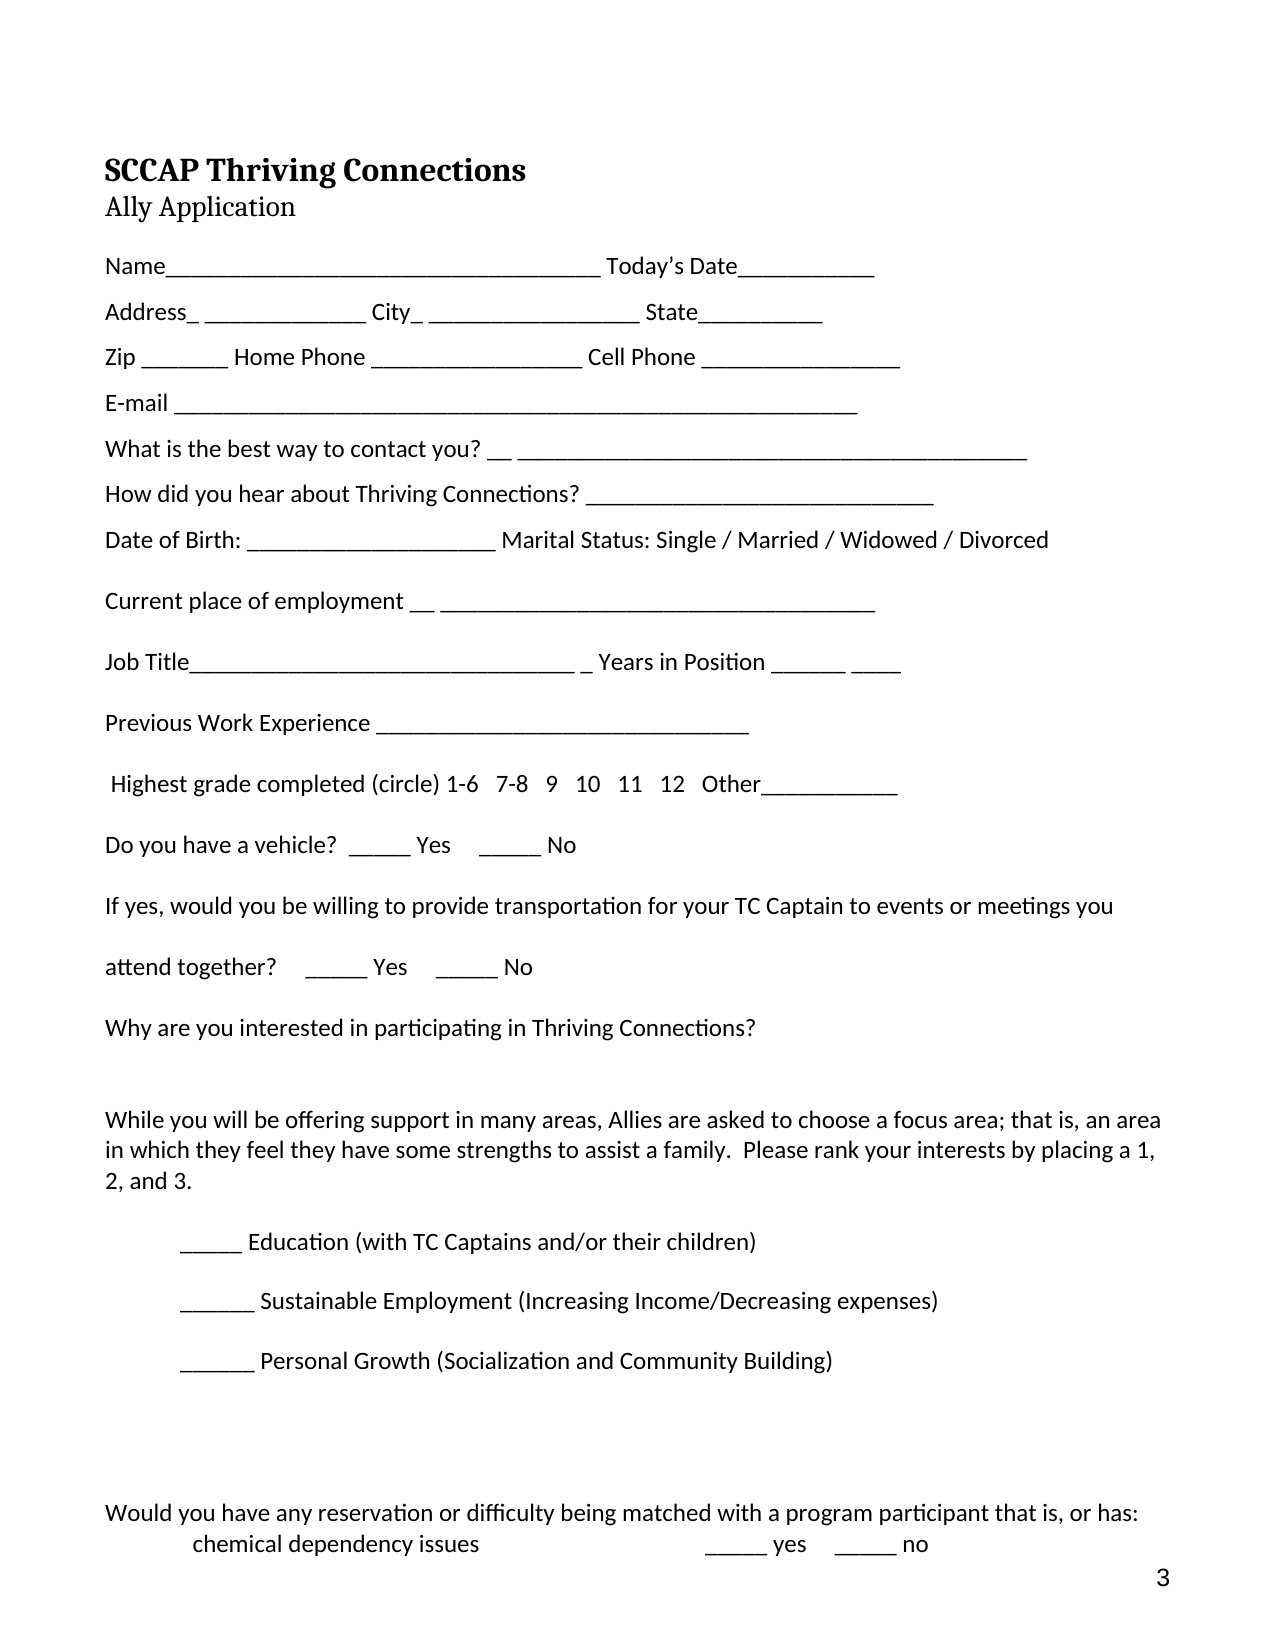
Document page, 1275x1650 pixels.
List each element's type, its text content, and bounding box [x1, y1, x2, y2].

text Date of Birth: ____________________ Marital Status: Single / Married / Widowed / Divorced [105, 524, 1170, 555]
text Job Title_______________________________ _ Years in Position ______ ____ [105, 646, 1170, 677]
text Why are you interested in participating in Thriving Connections? [105, 1013, 1170, 1043]
text What is the best way to contact you? __ _________________________________________ [105, 433, 1170, 463]
text Would you have any reservation or difficulty being matched with a program participant that is, or has: [105, 1497, 1170, 1528]
text attend together? _____ Yes _____ No [105, 952, 1170, 982]
text _____ Education (with TC Captains and/or their children) [105, 1226, 1170, 1257]
text Previous Work Experience ______________________________ [105, 707, 1170, 738]
text chemical dependency issues _____ yes _____ no [192, 1528, 1170, 1558]
text Zip _______ Home Phone _________________ Cell Phone ________________ [105, 341, 1170, 372]
text If yes, would you be willing to provide transportation for your TC Captain to events or meetings you [105, 891, 1170, 921]
text Current place of employment __ ___________________________________ [105, 585, 1170, 616]
text SCCAP Thriving Connections [105, 152, 1170, 190]
text How did you hear about Thriving Connections? ____________________________ [105, 478, 1170, 509]
text Highest grade completed (circle) 1-6 7-8 9 10 11 12 Other___________ [105, 768, 1170, 799]
text Do you have a vehicle? _____ Yes _____ No [105, 829, 1170, 860]
text Address_ _____________ City_ _________________ State__________ [105, 296, 1170, 326]
text ______ Sustainable Employment (Increasing Income/Decreasing expenses) [105, 1286, 1170, 1316]
text While you will be offering support in many areas, Allies are asked to choose a focus area; that is, an area in which they feel they have some strengths to assist a family. Please rank your interests by placing a 1, 2, and 3. [105, 1104, 1170, 1196]
text E-mail _______________________________________________________ [105, 387, 1170, 418]
text Ally Application [105, 190, 1170, 223]
text ______ Personal Growth (Socialization and Community Building) [142, 1345, 1170, 1375]
text Name___________________________________ Today’s Date___________ [105, 250, 1170, 280]
